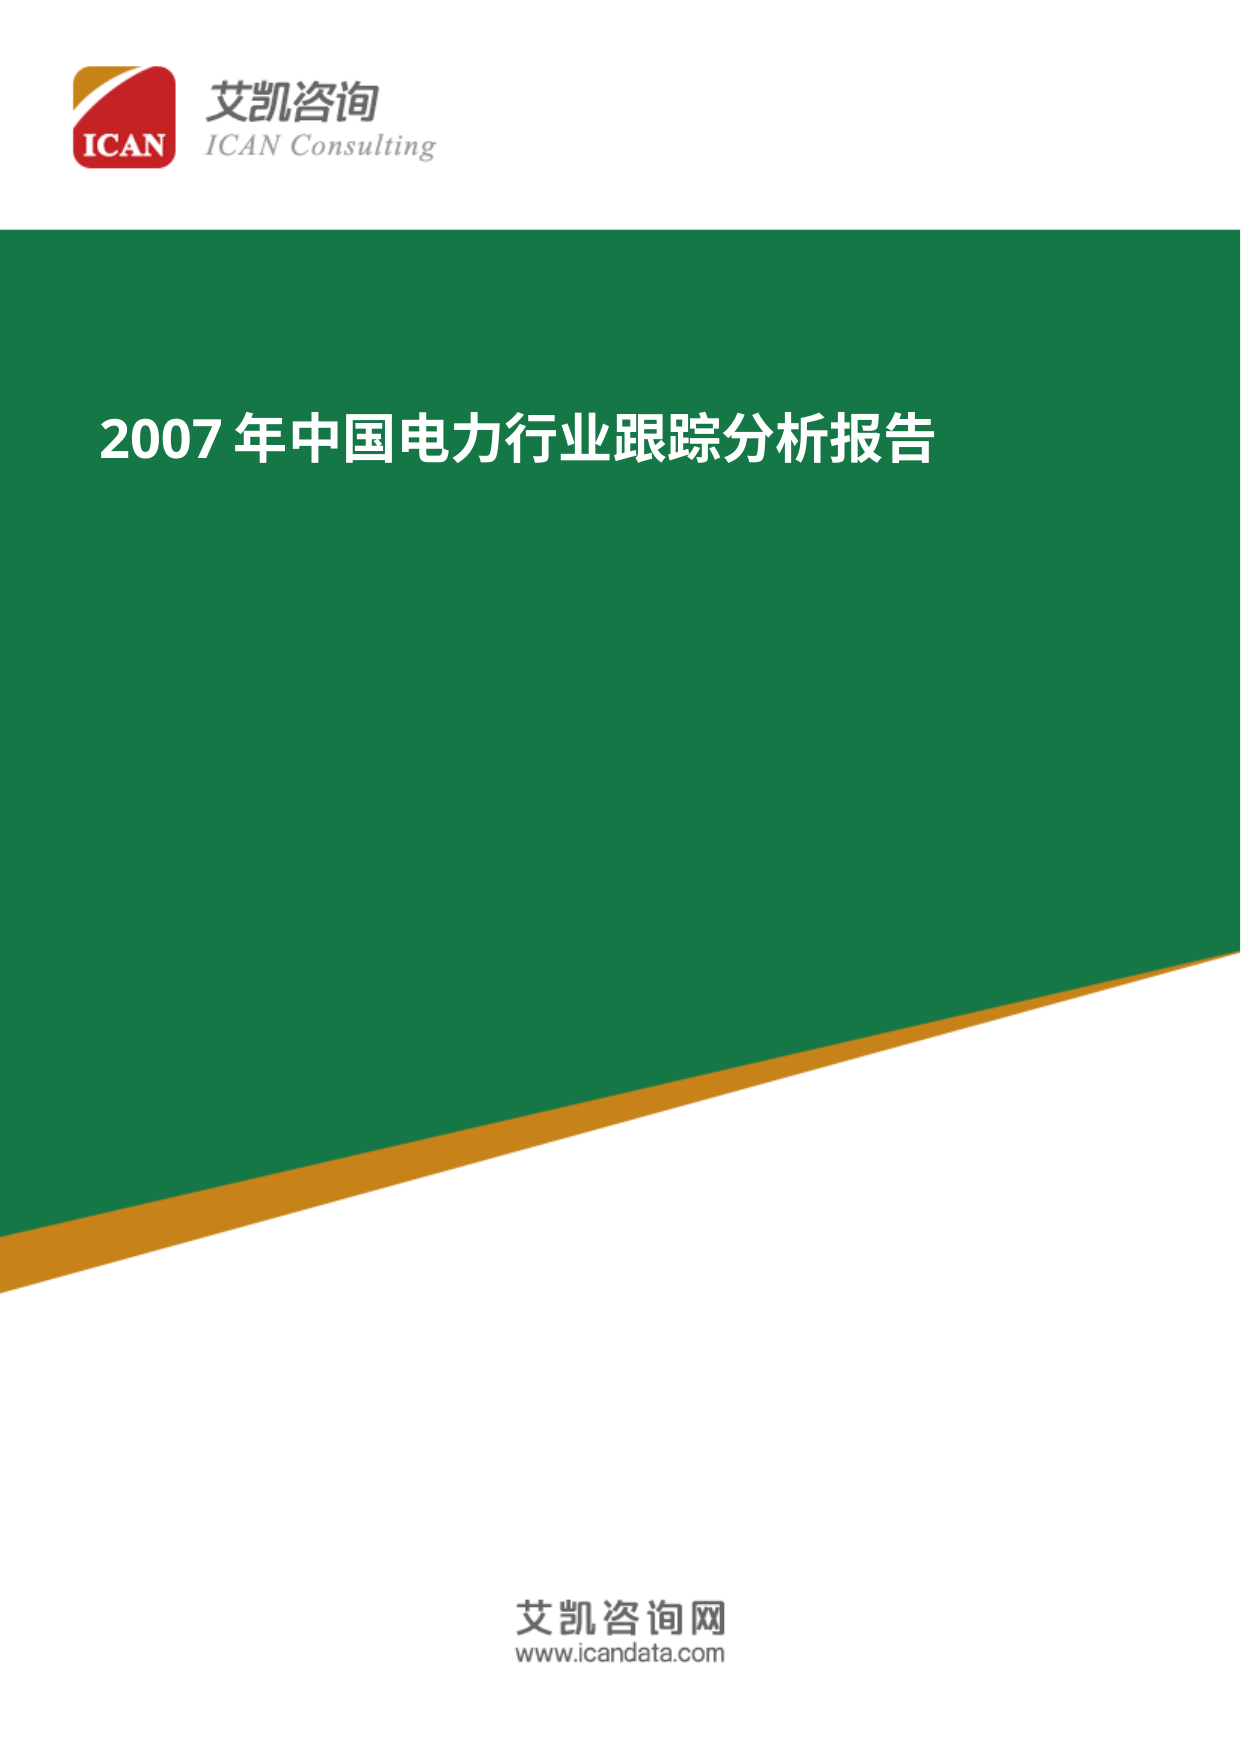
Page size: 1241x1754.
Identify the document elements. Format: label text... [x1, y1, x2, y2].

subtitle 2007年中国电力行业跟踪分析报告 [99, 386, 1053, 484]
picture [0, 5, 1241, 1754]
